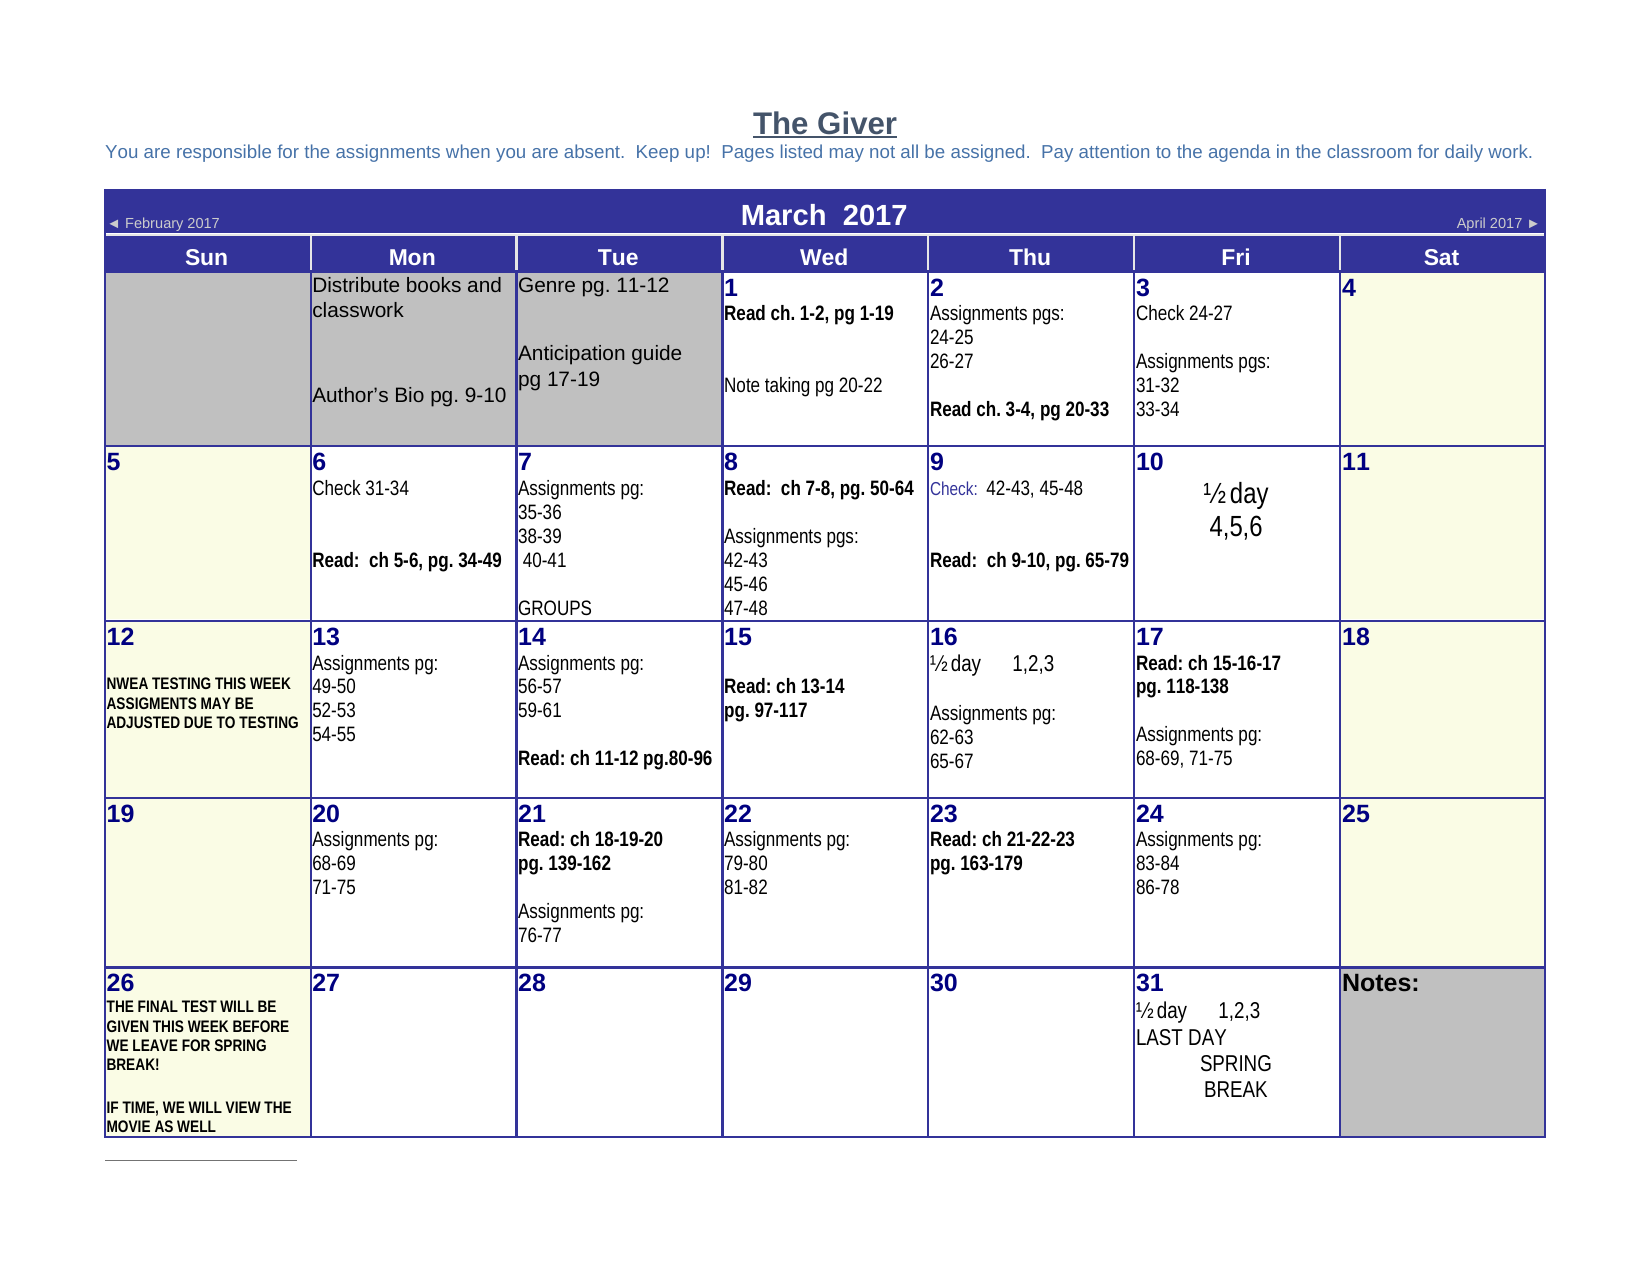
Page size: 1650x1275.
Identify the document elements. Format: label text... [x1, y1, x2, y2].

table_cell 22 Assignments pg: 79-80 81-82 [724, 799, 927, 966]
table_cell Genre pg. 11-12 Anticipation guide pg 17-19 [518, 273, 721, 445]
table_cell 15 Read: ch 13-14 pg. 97-117 [724, 622, 927, 797]
table_cell 11 [1341, 447, 1544, 619]
table_cell Sun [106, 236, 310, 270]
table_cell Distribute books and classwork Author’s Bio pg. 9-10 [312, 273, 515, 445]
table_cell 30 [929, 969, 1133, 1136]
table_cell 5 [106, 447, 310, 619]
text You are responsible for the assignments when you are absent. Keep up! Pages listed may not all be assigned. Pay attention to the agenda in the classroom for daily work. [105, 141, 1545, 189]
table_cell Fri [1135, 236, 1339, 270]
table_cell [106, 273, 310, 445]
table_cell 25 [1341, 799, 1544, 966]
table_cell 21 Read: ch 18-19-20 pg. 139-162 Assignments pg: 76-77 [518, 799, 721, 966]
text The Giver [105, 105, 1545, 141]
table_cell 31 ½ day 1,2,3 LAST DAY SPRING BREAK [1135, 969, 1339, 1136]
table_cell 4 [1341, 273, 1544, 445]
table_header April 2017 ► [1340, 191, 1544, 233]
table_cell 28 [518, 969, 721, 1136]
table_cell 13 Assignments pg: 49-50 52-53 54-55 [312, 622, 515, 797]
table_cell 8 Read: ch 7-8, pg. 50-64 Assignments pgs: 42-43 45-46 47-48 [724, 447, 927, 619]
table_cell Wed [724, 236, 927, 270]
table_cell 3 Check 24-27 Assignments pgs: 31-32 33-34 [1135, 273, 1339, 445]
table_cell 1 Read ch. 1-2, pg 1-19 Note taking pg 20-22 [724, 273, 927, 445]
table_cell Sat [1341, 236, 1544, 270]
table_cell 14 Assignments pg: 56-57 59-61 Read: ch 11-12 pg.80-96 [518, 622, 721, 797]
table_cell 7 Assignments pg: 35-36 38-39 40-41 GROUPS [518, 447, 721, 619]
table_header ◄ February 2017 [106, 191, 311, 233]
table_cell Thu [929, 236, 1133, 270]
table_cell 10 ½ day 4,5,6 [1135, 447, 1339, 619]
table_cell 16 ½ day 1,2,3 Assignments pg: 62-63 65-67 [929, 622, 1133, 797]
table_cell 23 Read: ch 21-22-23 pg. 163-179 [929, 799, 1133, 966]
table_cell 24 Assignments pg: 83-84 86-78 [1135, 799, 1339, 966]
table_cell 26 THE FINAL TEST WILL BE GIVEN THIS WEEK BEFORE WE LEAVE FOR SPRING BREAK! IF TIME, WE WILL VIEW THE MOVIE AS WELL [106, 969, 310, 1136]
table_cell 27 [312, 969, 515, 1136]
table_cell 9 Check: 42-43, 45-48 Read: ch 9-10, pg. 65-79 [929, 447, 1133, 619]
table_cell Notes: [1341, 969, 1544, 1136]
table_cell Mon [312, 236, 515, 270]
table_cell 20 Assignments pg: 68-69 71-75 [312, 799, 515, 966]
table_cell 12 NWEA TESTING THIS WEEK ASSIGMENTS MAY BE ADJUSTED DUE TO TESTING [106, 622, 310, 797]
table_cell Tue [518, 236, 721, 270]
table_header March 2017 [311, 191, 1340, 233]
table_cell 29 [724, 969, 927, 1136]
table_cell 18 [1341, 622, 1544, 797]
table_cell 2 Assignments pgs: 24-25 26-27 Read ch. 3-4, pg 20-33 [929, 273, 1133, 445]
table_cell 17 Read: ch 15-16-17 pg. 118-138 Assignments pg: 68-69, 71-75 [1135, 622, 1339, 797]
table_cell 19 [106, 799, 310, 966]
table_cell 6 Check 31-34 Read: ch 5-6, pg. 34-49 [312, 447, 515, 619]
